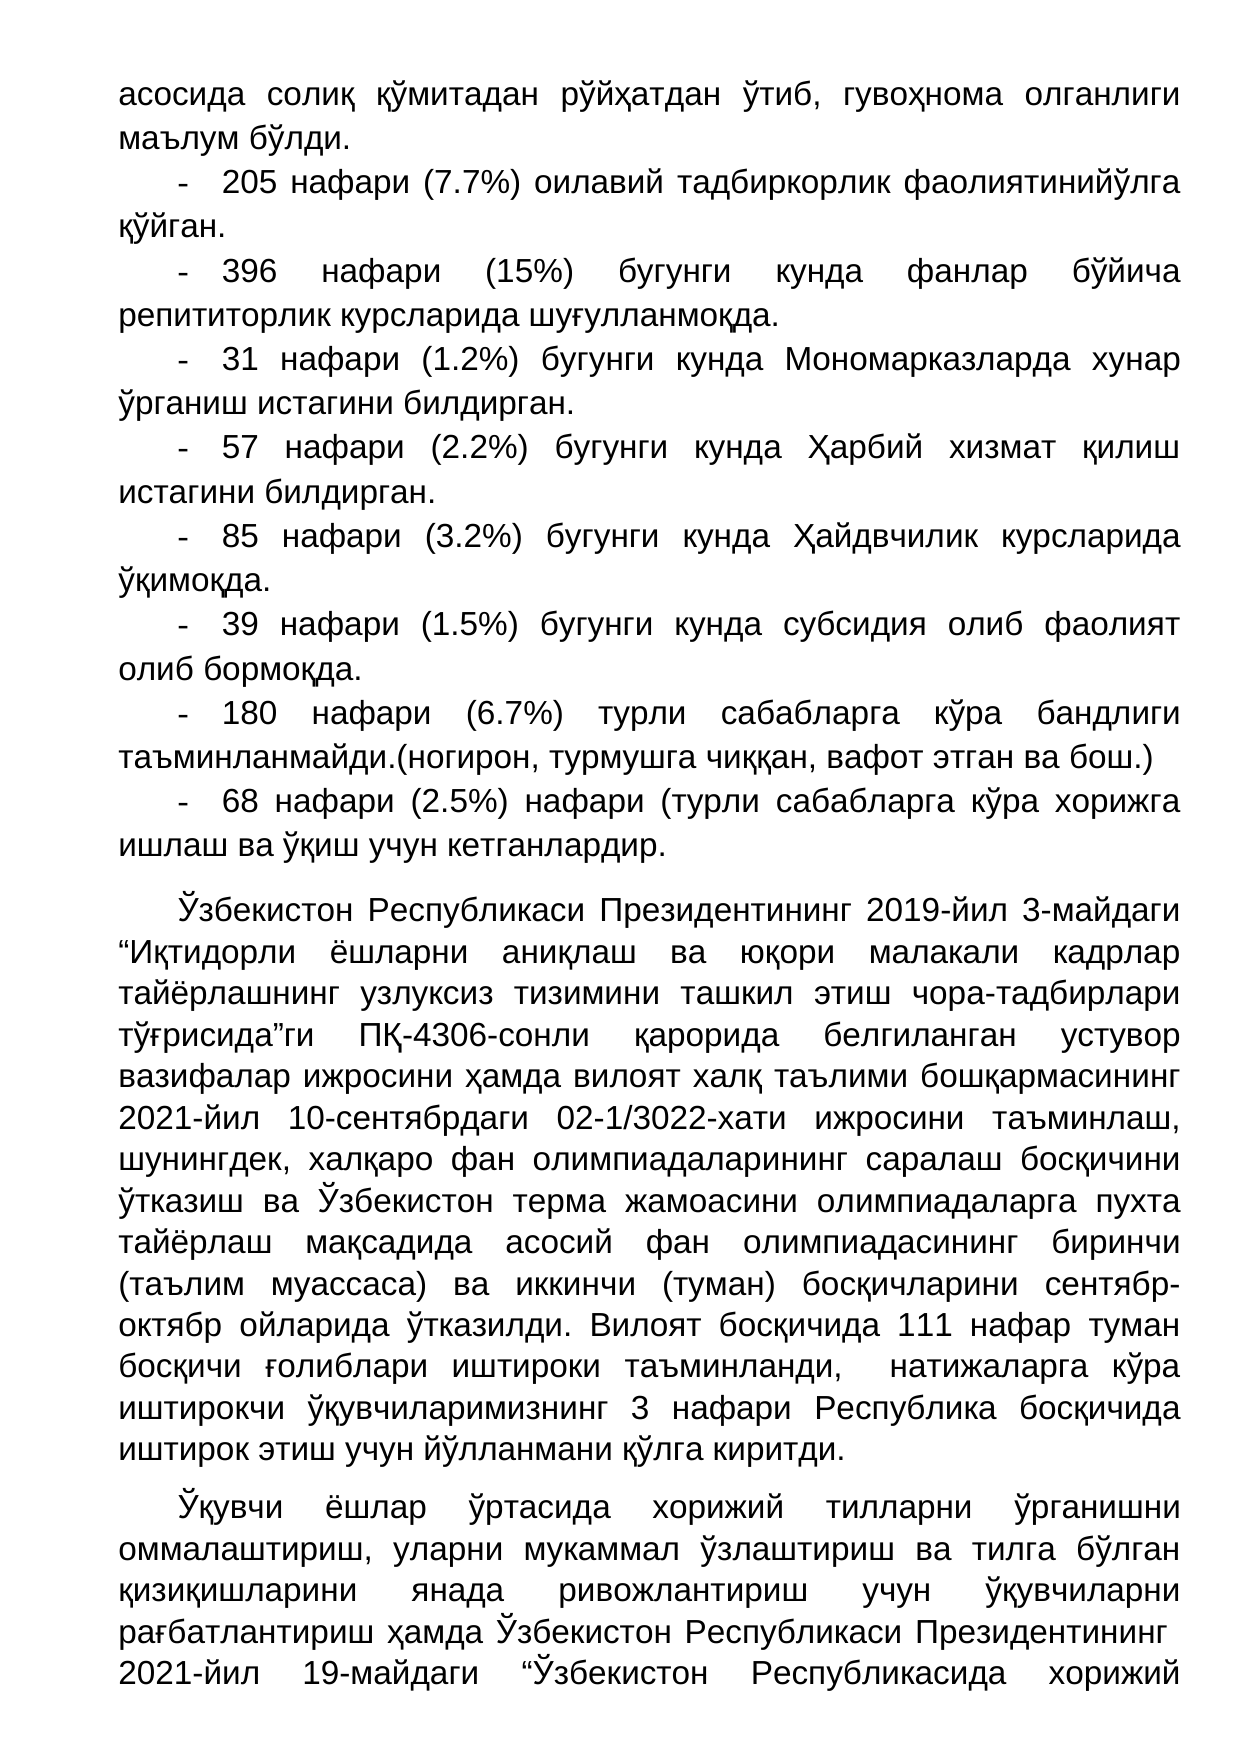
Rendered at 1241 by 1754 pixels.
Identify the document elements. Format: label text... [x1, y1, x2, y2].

list 180 нафари (6.7%) турли сабабларга кўра бандлиги таъминланмайди.(ногирон, турмушга чиққан, вафот этган ва бош.) [118, 693, 1181, 776]
list 39 нафари (1.5%) бугунги кунда субсидия олиб фаолият олиб бормоқда. [118, 604, 1181, 687]
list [118, 74, 1181, 156]
list 68 нафари (2.5%) нафари (турли сабабларга кўра хорижга ишлаш ва ўқиш учун кетганлардир. [118, 781, 1181, 864]
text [118, 1488, 1181, 1692]
text Ўзбекистон Республикаси Президентининг 2019-йил 3-майдаги “Иқтидорли ёшларни аниқлаш ва юқори малакали кадрлар тайёрлашнинг узлуксиз тизимини ташкил этиш чора-тадбирлари тўғрисида”ги ПҚ-4306-сонли қарорида белгиланган устувор вазифалар ижросини ҳамда вилоят халқ таълими бошқармасининг 2021-йил 10-сентябрдаги 02-1/3022-хати ижросини таъминлаш, шунингдек, халқаро фан олимпиадаларининг саралаш босқичини ўтказиш ва Ўзбекистон терма жамоасини олимпиадаларга пухта тайёрлаш мақсадида асосий фан олимпиадасининг биринчи (таълим муассаса) ва иккинчи (туман) босқичларини сентябр-октябр ойларида ўтказилди. Вилоят босқичида 111 нафар туман босқичи ғолиблари иштироки таъминланди, натижаларга кўра иштирокчи ўқувчиларимизнинг 3 нафари Республика босқичида иштирок этиш учун йўлланмани қўлга киритди. [118, 891, 1181, 1468]
list 85 нафари (3.2%) бугунги кунда Ҳайдвчилик курсларида ўқимоқда. [118, 516, 1181, 599]
list 396 нафари (15%) бугунги кунда фанлар бўйича репититорлик курсларида шуғулланмоқда. [118, 251, 1181, 333]
list 57 нафари (2.2%) бугунги кунда Ҳарбий хизмат қилиш истагини билдирган. [118, 427, 1181, 510]
list 31 нафари (1.2%) бугунги кунда Мономарказларда хунар ўрганиш истагини билдирган. [118, 339, 1181, 422]
list 205 нафари (7.7%) оилавий тадбиркорлик фаолиятинийўлга қўйган. [118, 162, 1181, 245]
